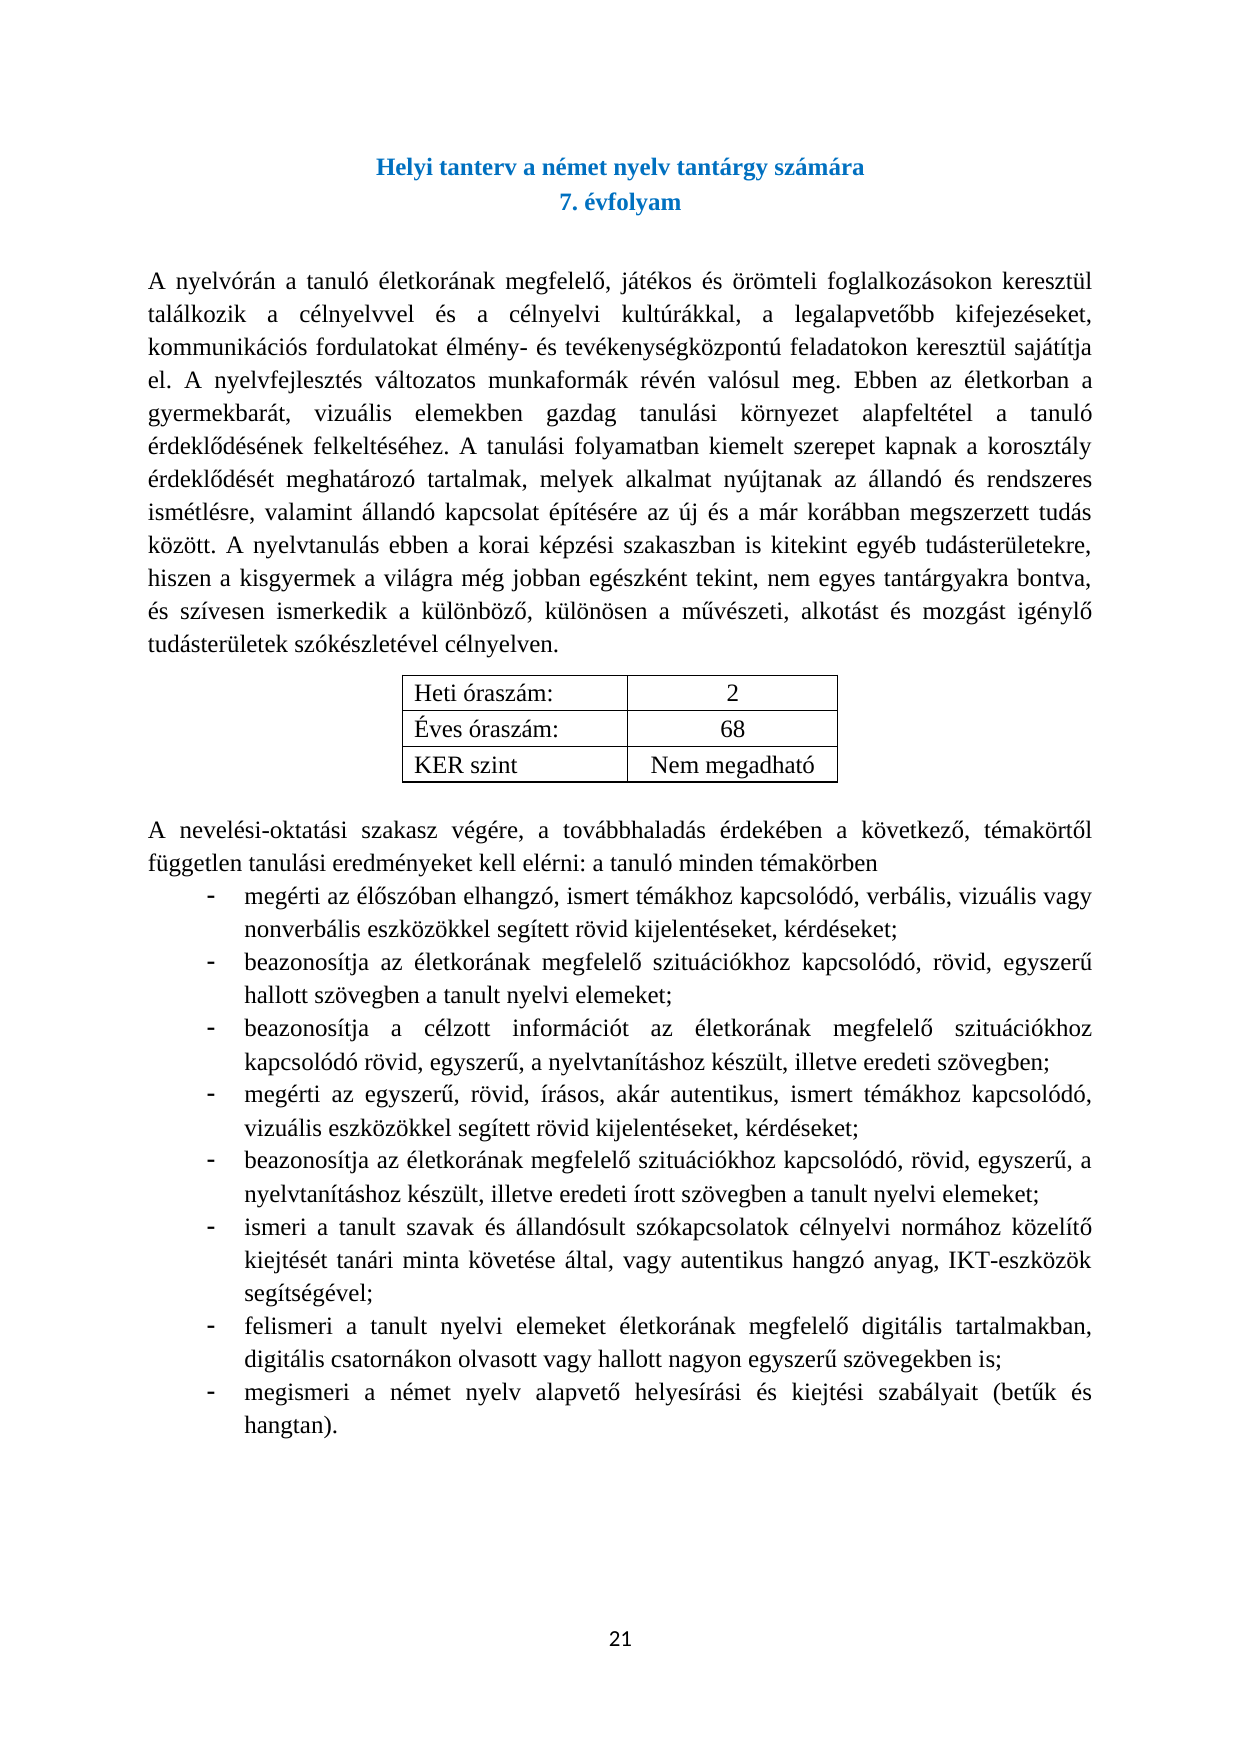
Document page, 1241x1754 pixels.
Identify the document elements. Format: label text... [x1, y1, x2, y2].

list megismeri a német nyelv alapvető helyesírási és kiejtési szabályait (betűk és hangtan). [207, 1377, 1093, 1438]
list megérti az élőszóban elhangzó, ismert témákhoz kapcsolódó, verbális, vizuális vagy nonverbális eszközökkel segített rövid kijelentéseket, kérdéseket; [207, 881, 1093, 943]
table_cell Nem megadható [628, 747, 837, 781]
text A nyelvórán a tanuló életkorának megfelelő, játékos és örömteli foglalkozásokon keresztül találkozik a célnyelvvel és a célnyelvi kultúrákkal, a legalapvetőbb kifejezéseket, kommunikációs fordulatokat élmény- és tevékenységközpontú feladatokon keresztül sajátítja el. A nyelvfejlesztés változatos munkaformák révén valósul meg. Ebben az életkorban a gyermekbarát, vizuális elemekben gazdag tanulási környezet alapfeltétel a tanuló érdeklődésének felkeltéséhez. A tanulási folyamatban kiemelt szerepet kapnak a korosztály érdeklődését meghatározó tartalmak, melyek alkalmat nyújtanak az állandó és rendszeres ismétlésre, valamint állandó kapcsolat építésére az új és a már korábban megszerzett tudás között. A nyelvtanulás ebben a korai képzési szakaszban is kitekint egyéb tudásterületekre, hiszen a kisgyermek a világra még jobban egészként tekint, nem egyes tantárgyakra bontva, és szívesen ismerkedik a különböző, különösen a művészeti, alkotást és mozgást igénylő tudásterületek szókészletével célnyelven. [148, 266, 1093, 658]
subtitle 7. évfolyam [148, 187, 1093, 216]
list beazonosítja az életkorának megfelelő szituációkhoz kapcsolódó, rövid, egyszerű hallott szövegben a tanult nyelvi elemeket; [207, 947, 1093, 1009]
table_header Heti óraszám: [403, 676, 627, 710]
list felismeri a tanult nyelvi elemeket életkorának megfelelő digitális tartalmakban, digitális csatornákon olvasott vagy hallott nagyon egyszerű szövegekben is; [207, 1311, 1093, 1372]
list ismeri a tanult szavak és állandósult szókapcsolatok célnyelvi normához közelítő kiejtését tanári minta követése által, vagy autentikus hangzó anyag, IKT-eszközök segítségével; [207, 1212, 1093, 1306]
table_cell Éves óraszám: [403, 711, 627, 746]
list megérti az egyszerű, rövid, írásos, akár autentikus, ismert témákhoz kapcsolódó, vizuális eszközökkel segített rövid kijelentéseket, kérdéseket; [207, 1079, 1093, 1141]
subtitle Helyi tanterv a német nyelv tantárgy számára [148, 152, 1093, 181]
table_header 2 [628, 676, 837, 710]
table_cell 68 [628, 711, 837, 746]
list beazonosítja a célzott információt az életkorának megfelelő szituációkhoz kapcsolódó rövid, egyszerű, a nyelvtanításhoz készült, illetve eredeti szövegben; [207, 1013, 1093, 1075]
list beazonosítja az életkorának megfelelő szituációkhoz kapcsolódó, rövid, egyszerű, a nyelvtanításhoz készült, illetve eredeti írott szövegben a tanult nyelvi elemeket; [207, 1146, 1093, 1207]
table_cell KER szint [403, 747, 627, 781]
text A nevelési-oktatási szakasz végére, a továbbhaladás érdekében a következő, témakörtől független tanulási eredményeket kell elérni: a tanuló minden témakörben [148, 815, 1093, 877]
